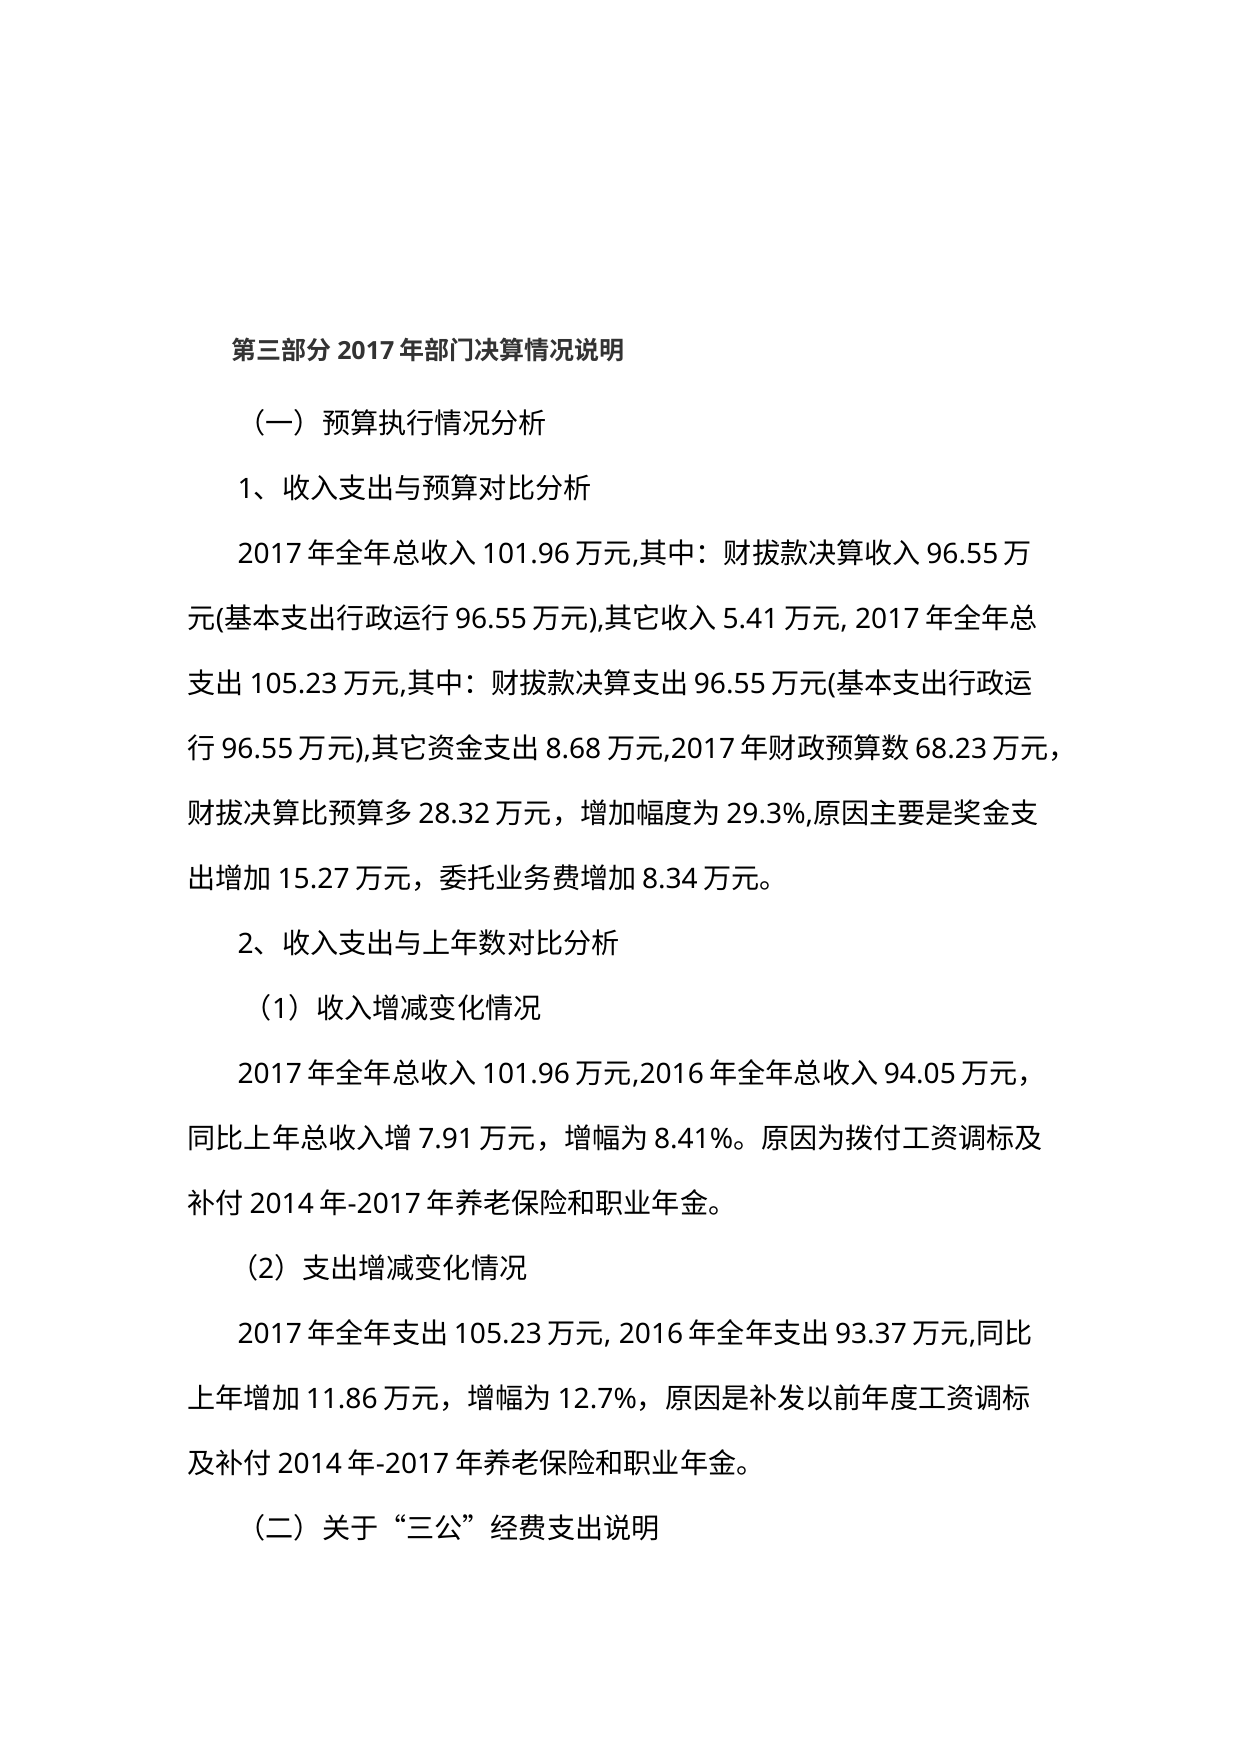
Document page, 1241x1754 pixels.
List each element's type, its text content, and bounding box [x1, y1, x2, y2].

text 2、收入支出与上年数对比分析 [187, 909, 1053, 974]
text 2017年全年支出105.23万元, 2016年全年支出93.37万元,同比上年增加11.86万元，增幅为12.7%，原因是补发以前年度工资调标及补付2014年-2017年养老保险和职业年金。 [187, 1299, 1053, 1494]
text 第三部分 2017年部门决算情况说明 [187, 316, 1053, 381]
text （二）关于“三公”经费支出说明 [187, 1494, 1053, 1559]
text （1）收入增减变化情况 [187, 974, 1053, 1039]
text （2）支出增减变化情况 [187, 1234, 1053, 1299]
text 2017年全年总收入101.96万元,其中：财拔款决算收入96.55万元(基本支出行政运行96.55万元),其它收入5.41万元, 2017年全年总支出105.23万元,其中：财拔款决算支出96.55万元(基本支出行政运行96.55万元),其它资金支出8.68万元,2017年财政预算数68.23万元，财拔决算比预算多28.32万元，增加幅度为29.3%,原因主要是奖金支出增加15.27万元，委托业务费增加8.34万元。 [187, 519, 1053, 909]
text （一）预算执行情况分析 [187, 389, 1053, 454]
text 2017年全年总收入101.96万元,2016年全年总收入94.05万元，同比上年总收入增7.91万元，增幅为8.41%。原因为拨付工资调标及补付2014年-2017年养老保险和职业年金。 [187, 1039, 1053, 1234]
text 1、收入支出与预算对比分析 [187, 454, 1053, 519]
